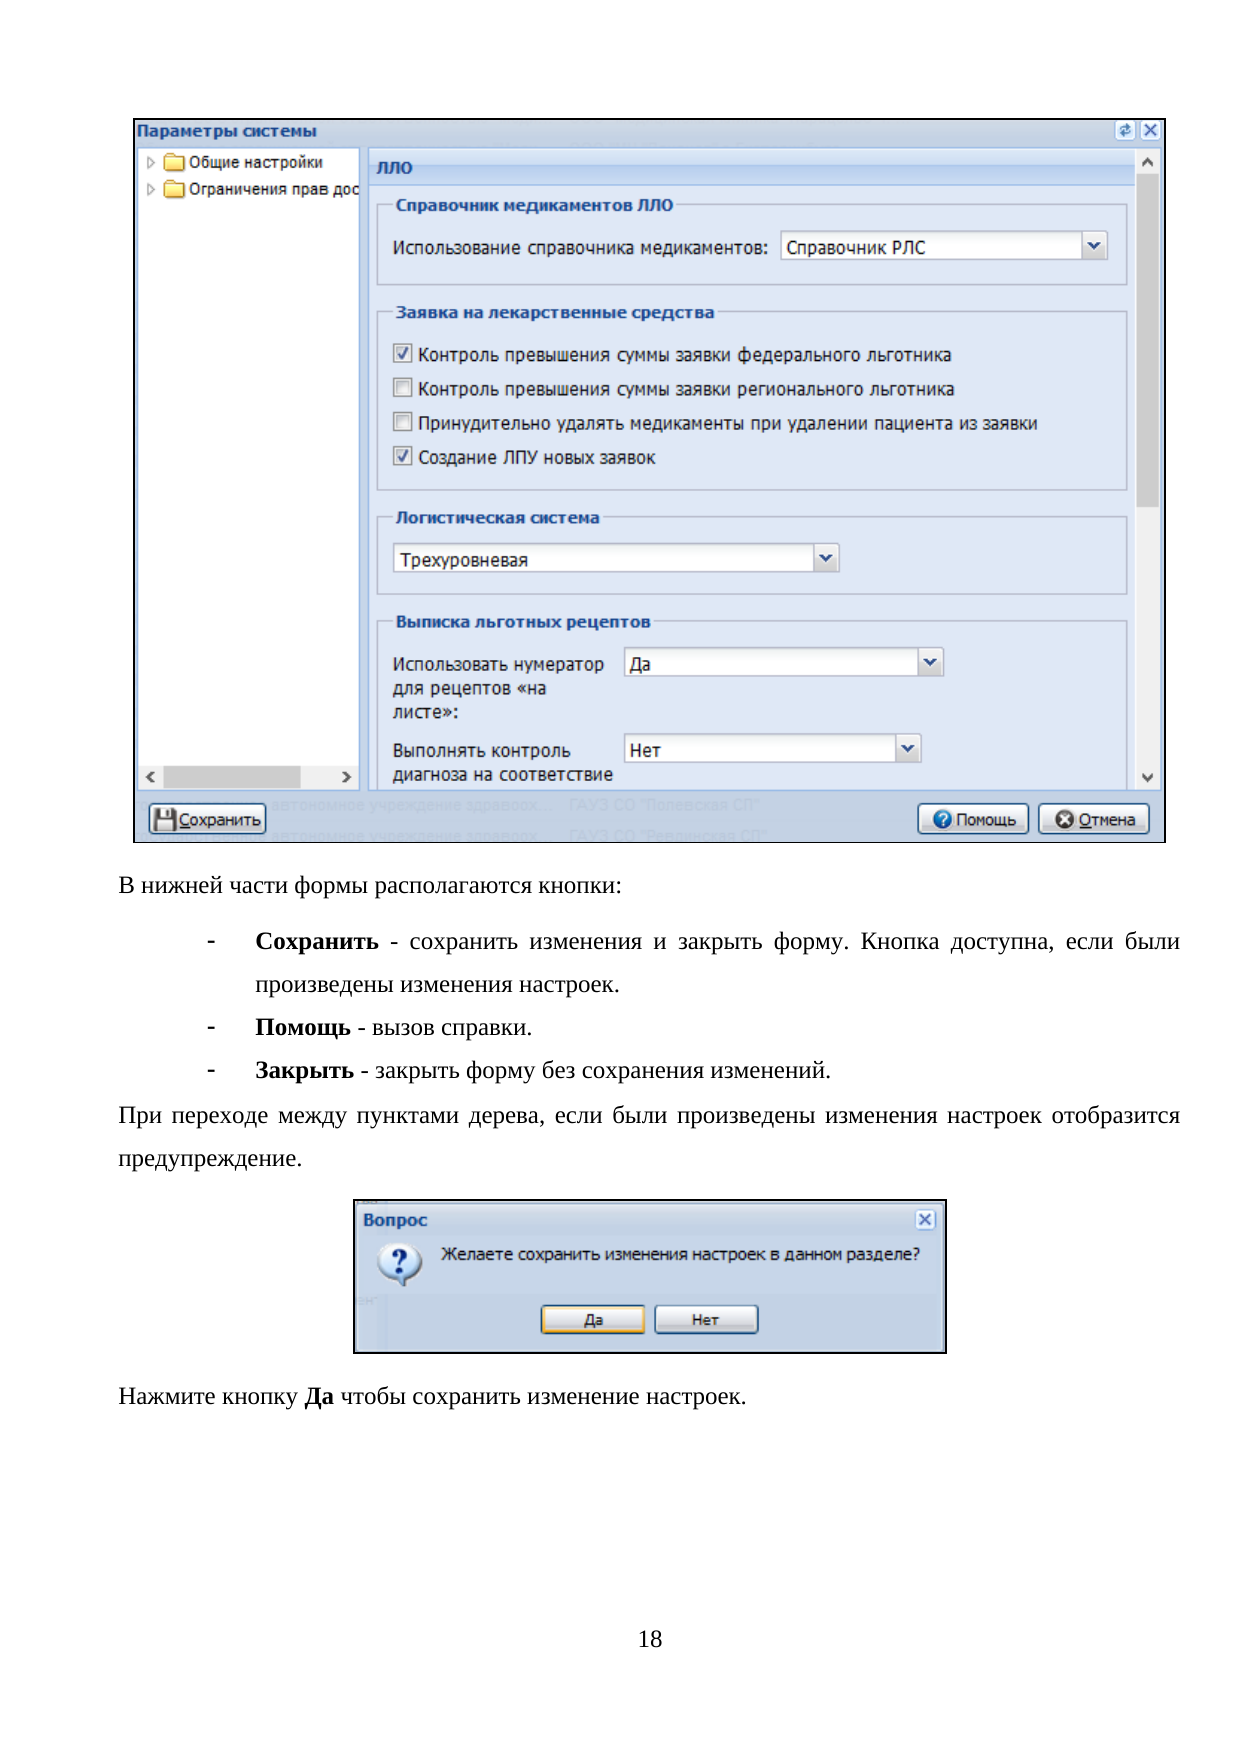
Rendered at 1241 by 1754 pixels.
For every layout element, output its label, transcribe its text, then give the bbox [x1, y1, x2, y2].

text В нижней части формы располагаются кнопки: [118, 870, 1181, 899]
picture [355, 1201, 945, 1352]
text При переходе между пунктами дерева, если были произведены изменения настроек отобразится предупреждение. [118, 1100, 1181, 1172]
picture [135, 120, 1164, 842]
list Сохранить - сохранить изменения и закрыть форму. Кнопка доступна, если были произведены изменения настроек. [207, 926, 1181, 998]
list Помощь - вызов справки. [207, 1012, 1181, 1041]
list Закрыть - закрыть форму без сохранения изменений. [207, 1055, 1181, 1084]
text Нажмите кнопку Да чтобы сохранить изменение настроек. [118, 1381, 1181, 1409]
